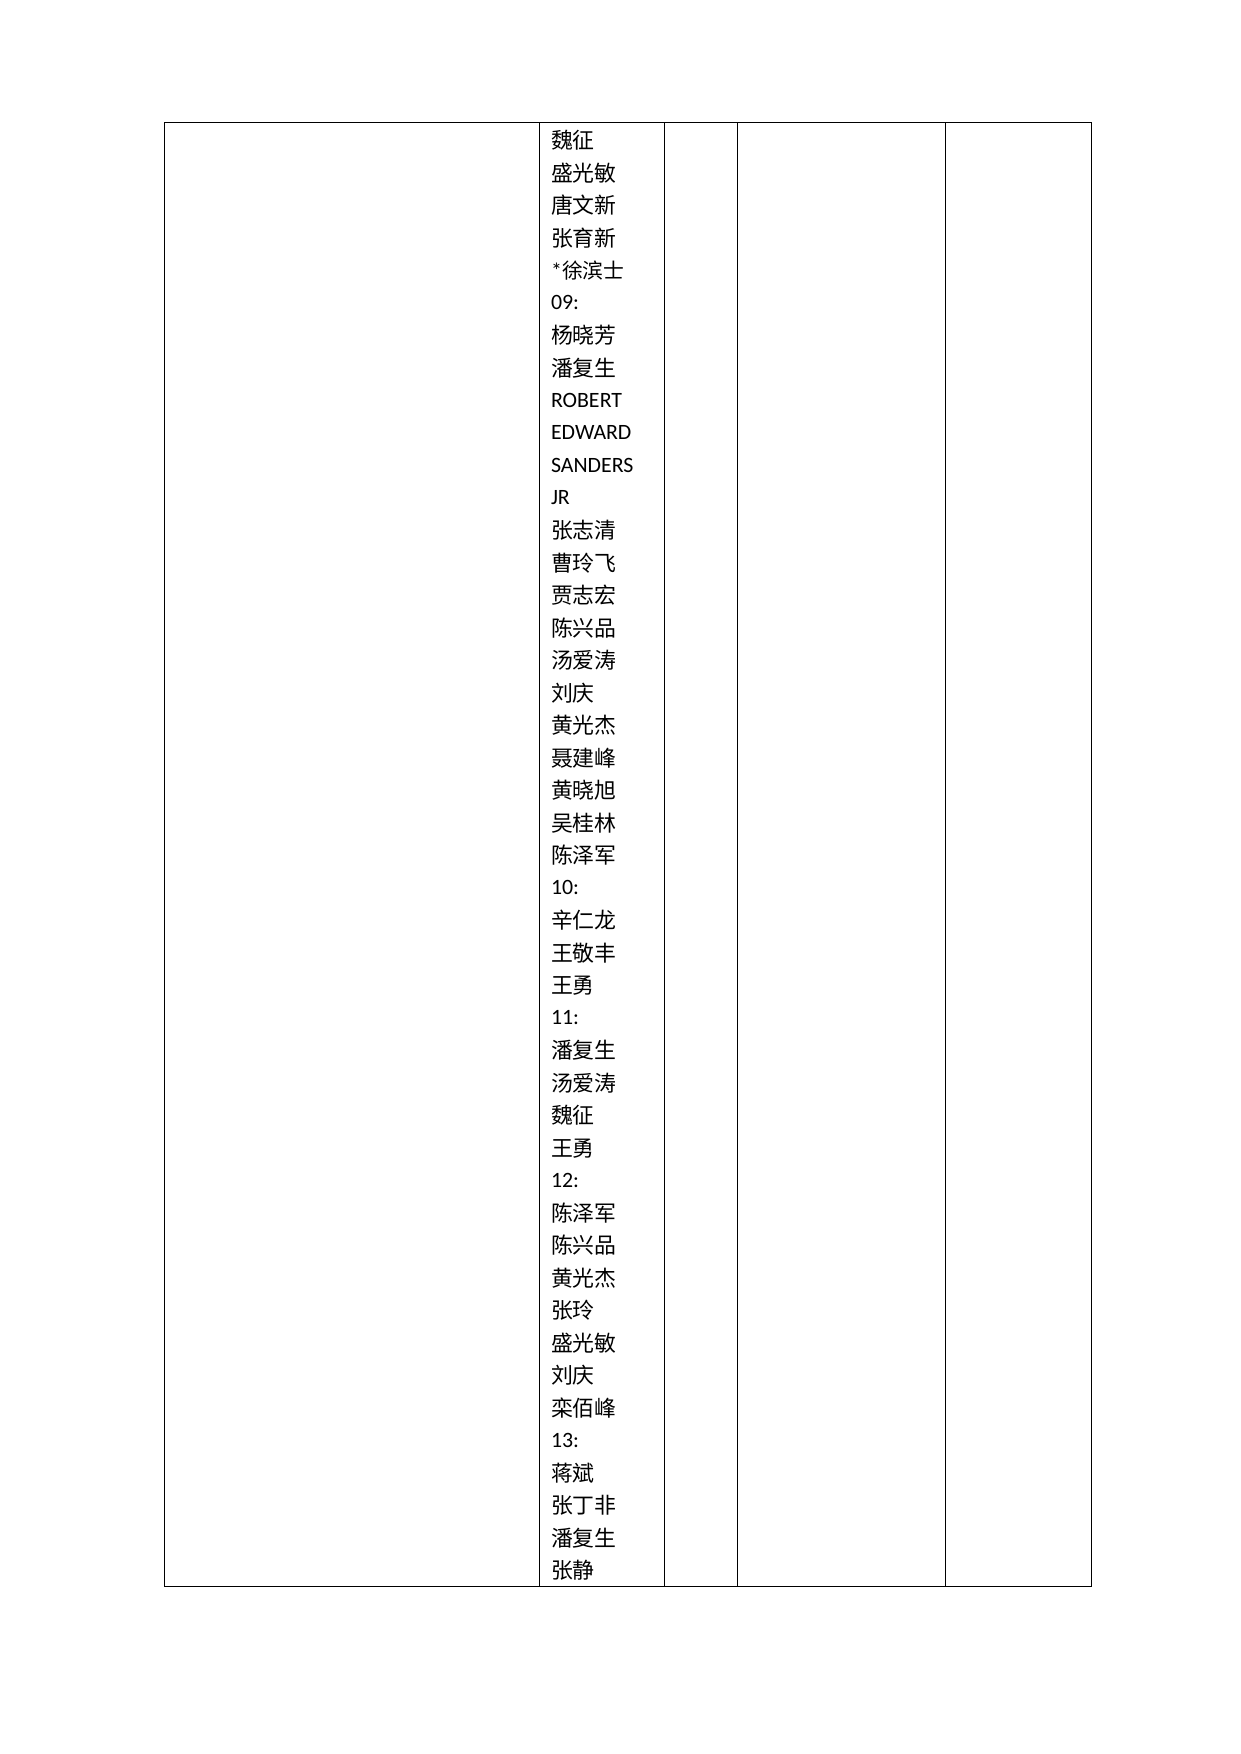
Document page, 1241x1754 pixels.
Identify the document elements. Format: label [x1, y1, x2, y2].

table_cell [946, 123, 1091, 1586]
table_cell [738, 123, 945, 1586]
table_cell [540, 123, 664, 1586]
table_cell [665, 123, 737, 1586]
table_cell [165, 123, 539, 1586]
